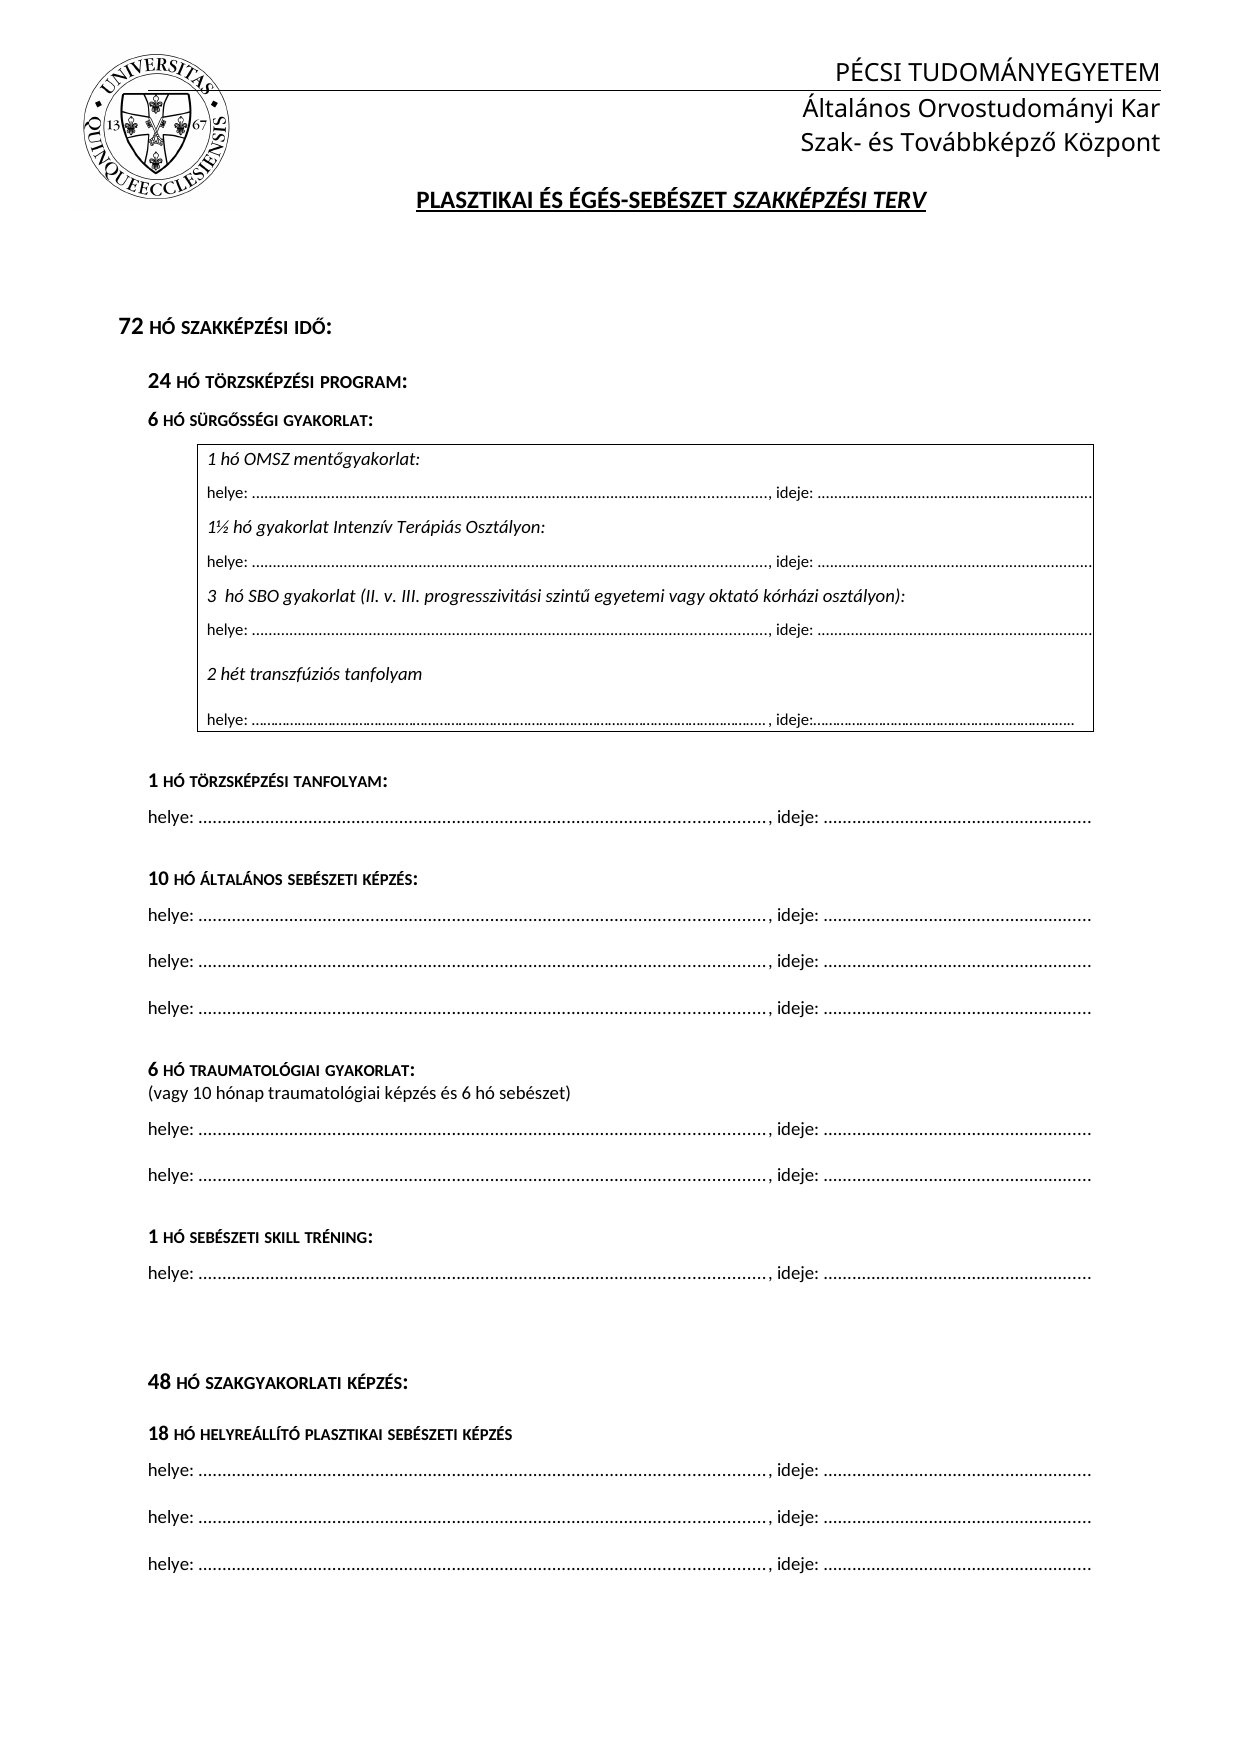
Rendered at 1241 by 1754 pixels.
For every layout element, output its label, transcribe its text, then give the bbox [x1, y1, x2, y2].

text helye: , ideje: [148, 1458, 1085, 1481]
text helye: , ideje: [198, 479, 1093, 503]
text helye: …………………………………………………………………………………………………………………….. , ideje:………………………………………………………….. [198, 706, 1093, 731]
text helye: , ideje: [148, 1552, 1085, 1575]
text 72 hó szakképzési idő: [118, 310, 1085, 341]
text 1½ hó gyakorlat Intenzív Terápiás Osztályon: [198, 512, 1093, 538]
text helye: , ideje: [148, 1163, 1085, 1186]
text 48 hó szakgyakorlati képzés: [148, 1367, 1104, 1395]
text 18 hó helyreállító plasztikai sebészeti képzés [148, 1420, 1104, 1446]
text 6 hó traumatológiai gyakorlat: [148, 1056, 1104, 1081]
text helye: , ideje: [148, 1261, 1085, 1284]
text 3 hó SBO gyakorlat (II. v. III. progresszivitási szintű egyetemi vagy oktató kórházi osztályon): [198, 581, 1093, 607]
text 24 hó törzsképzési program: [148, 366, 1104, 394]
text 6 hó sürgősségi gyakorlat: [148, 406, 1104, 432]
text helye: , ideje: [148, 805, 1085, 828]
text 10 hó általános sebészeti képzés: [148, 865, 1104, 890]
text (vagy 10 hónap traumatológiai képzés és 6 hó sebészet) [148, 1081, 1104, 1104]
text 2 hét transzfúziós tanfolyam [198, 659, 1093, 685]
text 1 hó OMSZ mentőgyakorlat: [198, 445, 1093, 470]
text helye: , ideje: [148, 996, 1085, 1019]
text helye: , ideje: [148, 903, 1085, 926]
text helye: , ideje: [198, 616, 1093, 639]
picture [70, 40, 241, 211]
text helye: , ideje: [148, 949, 1085, 972]
text helye: , ideje: [198, 548, 1093, 571]
text 1 hó törzsképzési tanfolyam: [148, 767, 1104, 793]
text PLASZTIKAI ÉS ÉGÉS-SEBÉSZET SZAKKÉPZÉSI TERV [148, 184, 1085, 214]
text helye: , ideje: [148, 1505, 1085, 1528]
text 1 hó sebészeti skill tréning: [148, 1223, 1104, 1248]
text helye: , ideje: [148, 1117, 1085, 1139]
